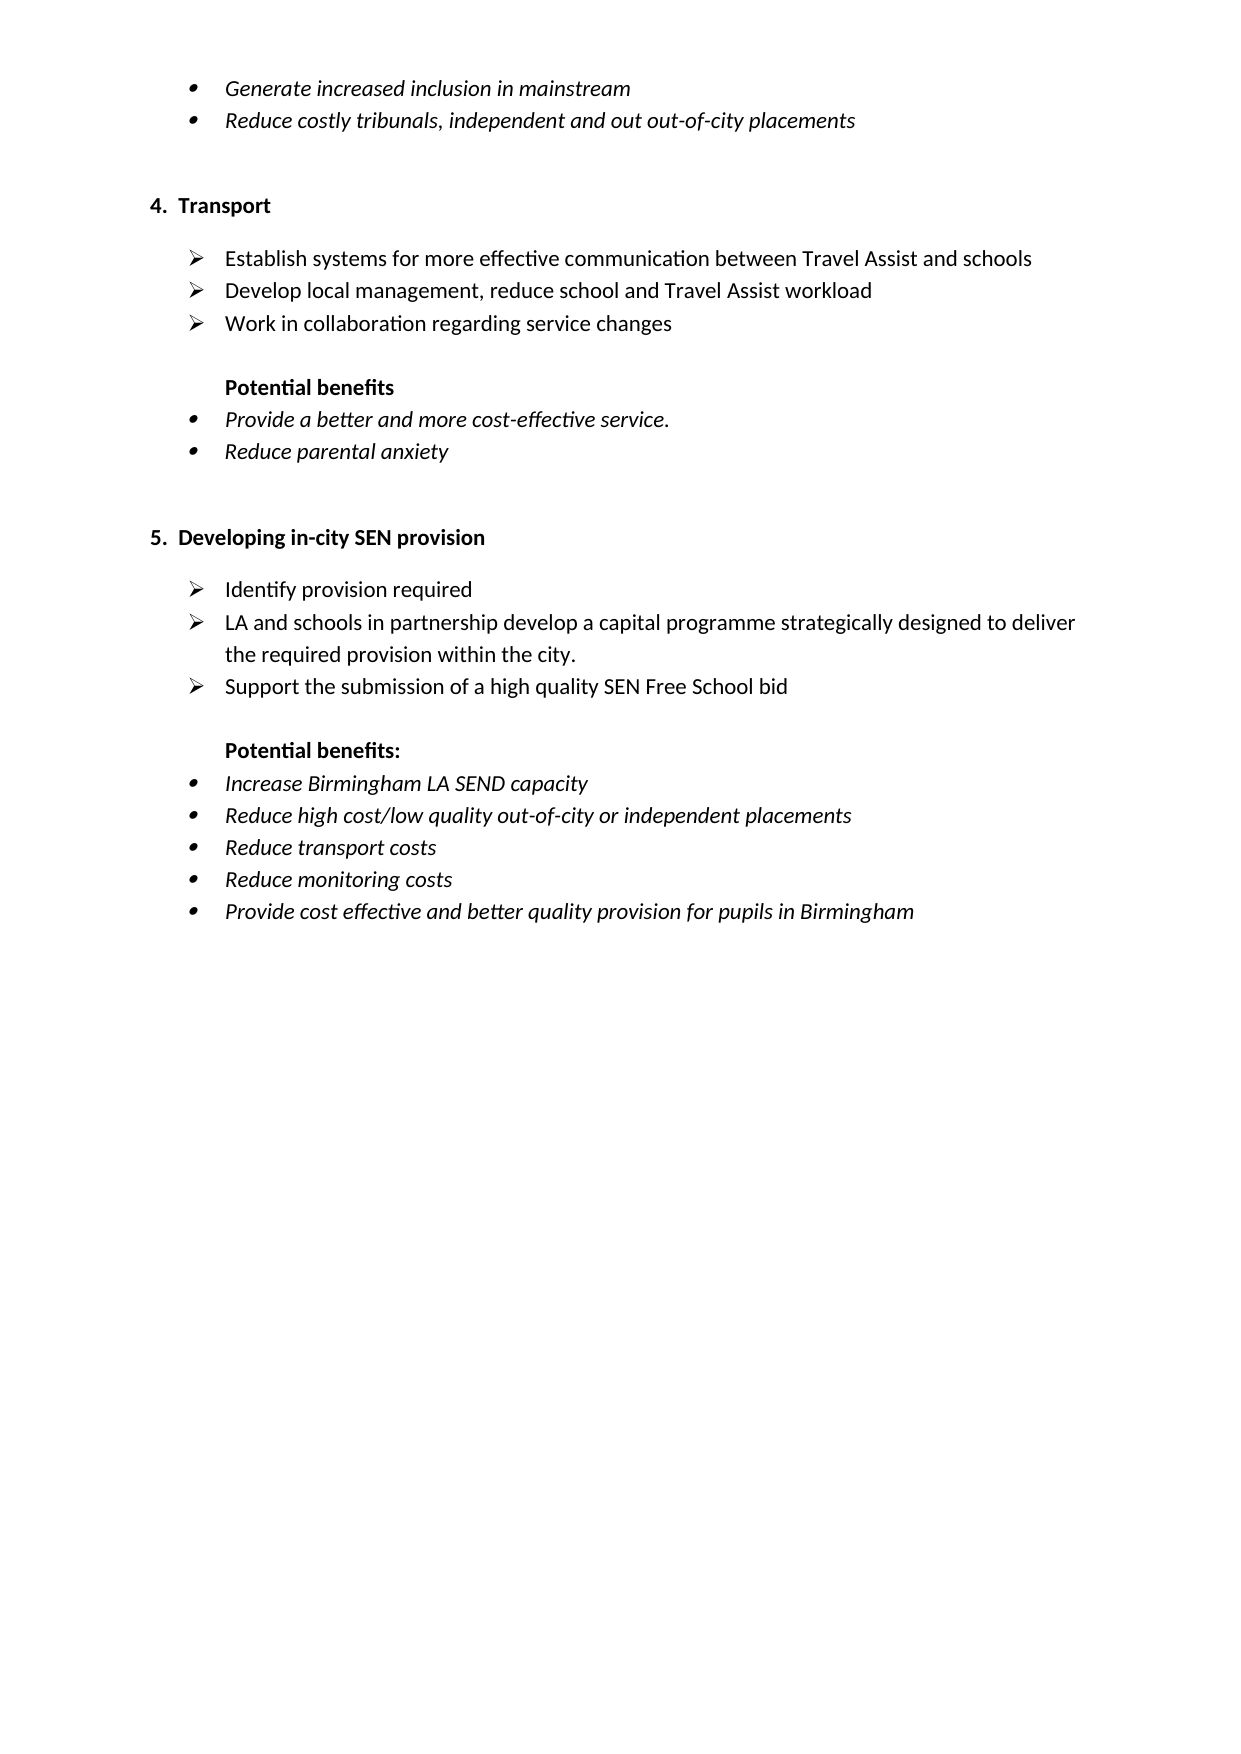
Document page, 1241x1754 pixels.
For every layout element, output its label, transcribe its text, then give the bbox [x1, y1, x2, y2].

list Reduce transport costs [187, 833, 1090, 861]
list Identify provision required [187, 576, 1090, 604]
list Establish systems for more effective communication between Travel Assist and schools [187, 244, 1090, 272]
list Provide cost effective and better quality provision for pupils in Birmingham [187, 897, 1090, 926]
list Reduce costly tribunals, independent and out out-of-city placements [187, 106, 1090, 134]
list Support the submission of a high quality SEN Free School bid [187, 672, 1090, 700]
list Reduce parental anxiety [187, 437, 1090, 465]
list LA and schools in partnership develop a capital programme strategically designed to deliver the required provision within the city. [187, 608, 1090, 668]
list Provide a better and more cost-effective service. [187, 405, 1090, 433]
text 4. Transport [150, 191, 1090, 219]
list Generate increased inclusion in mainstream [187, 74, 1090, 102]
list Develop local management, reduce school and Travel Assist workload [187, 276, 1090, 304]
list Increase Birmingham LA SEND capacity [187, 769, 1090, 797]
list Potential benefits: [225, 737, 1090, 764]
list Reduce monitoring costs [187, 865, 1090, 893]
list Reduce high cost/low quality out-of-city or independent placements [187, 801, 1090, 829]
list Potential benefits [225, 373, 1090, 401]
text 5. Developing in-city SEN provision [150, 523, 1090, 551]
list Work in collaboration regarding service changes [187, 309, 1090, 337]
